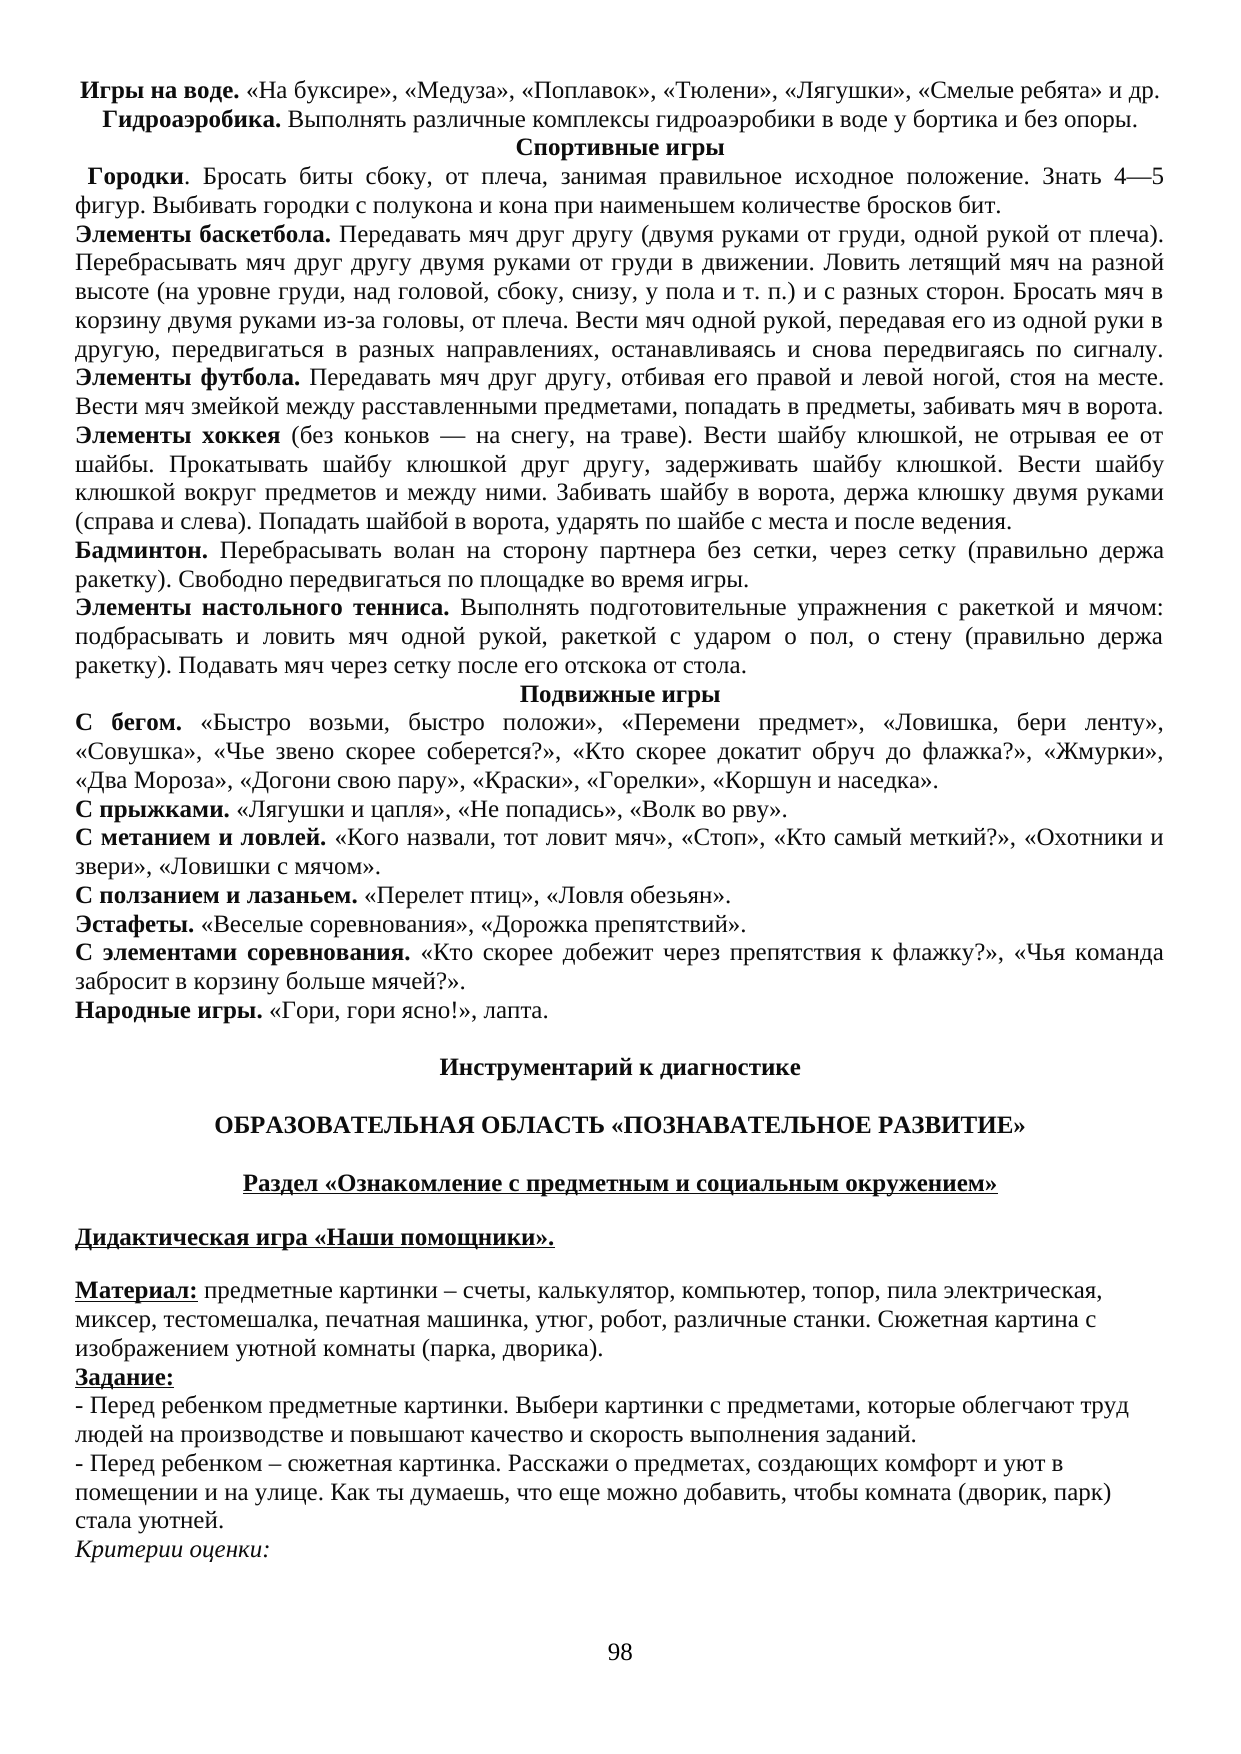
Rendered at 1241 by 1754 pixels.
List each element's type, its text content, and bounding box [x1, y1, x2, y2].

text Бадминтон. Перебрасывать волан на сторону партнера без сетки, через сетку (правильно держа ракетку). Свободно передвигаться по площадке во время игры. [75, 535, 1165, 592]
text Элементы настольного тенниса. Выполнять подготовительные упражнения с ракеткой и мячом: подбрасывать и ловить мяч одной рукой, ракеткой с ударом о пол, о стену (правильно держа ракетку). Подавать мяч через сетку после его отскока от стола. [75, 592, 1165, 679]
text С ползанием и лазаньем. «Перелет птиц», «Ловля обезьян». [75, 880, 1165, 909]
text С элементами соревнования. «Кто скорее добежит через препятствия к флажку?», «Чья команда забросит в корзину больше мячей?». [75, 937, 1165, 995]
text - Перед ребенком предметные картинки. Выбери картинки с предметами, которые облегчают труд людей на производстве и повышают качество и скорость выполнения заданий. [75, 1391, 1165, 1448]
text Инструментарий к диагностике [75, 1052, 1165, 1081]
text Дидактическая игра «Наши помощники». [75, 1222, 1165, 1251]
text Народные игры. «Гори, гори ясно!», лапта. [75, 995, 1165, 1024]
text С прыжками. «Лягушки и цапля», «Не попадись», «Волк во рву». [75, 794, 1165, 822]
text Игры на воде. «На буксире», «Медуза», «Поплавок», «Тюлени», «Лягушки», «Смелые ребята» и др. Гидроаэробика. Выполнять различные комплексы гидроаэробики в воде у бортика и без опоры. Спортивные игры [75, 75, 1165, 161]
text Задание: [75, 1362, 1165, 1391]
text Городки. Бросать биты сбоку, от плеча, занимая правильное исходное положение. Знать 4—5 фигур. Выбивать городки с полукона и кона при наименьшем количестве бросков бит. [75, 161, 1165, 219]
text Критерии оценки: [75, 1534, 1165, 1563]
text Раздел «Ознакомление с предметным и социальным окружением» [75, 1168, 1165, 1197]
text Эстафеты. «Веселые соревнования», «Дорожка препятствий». [75, 909, 1165, 937]
text Подвижные игры [75, 679, 1165, 707]
text С бегом. «Быстро возьми, быстро положи», «Перемени предмет», «Ловишка, бери ленту», «Совушка», «Чье звено скорее соберется?», «Кто скорее докатит обруч до флажка?», «Жмурки», «Два Мороза», «Догони свою пару», «Краски», «Горелки», «Коршун и наседка». [75, 707, 1165, 794]
text С метанием и ловлей. «Кого назвали, тот ловит мяч», «Стоп», «Кто самый меткий?», «Охотники и звери», «Ловишки с мячом». [75, 822, 1165, 880]
text ОБРАЗОВАТЕЛЬНАЯ ОБЛАСТЬ «ПОЗНАВАТЕЛЬНОЕ РАЗВИТИЕ» [75, 1110, 1165, 1139]
text - Перед ребенком – сюжетная картинка. Расскажи о предметах, создающих комфорт и уют в помещении и на улице. Как ты думаешь, что еще можно добавить, чтобы комната (дворик, парк) стала уютней. [75, 1448, 1165, 1534]
text Материал: предметные картинки – счеты, калькулятор, компьютер, топор, пила электрическая, миксер, тестомешалка, печатная машинка, утюг, робот, различные станки. Сюжетная картина с изображением уютной комнаты (парка, дворика). [75, 1276, 1165, 1362]
text Элементы баскетбола. Передавать мяч друг другу (двумя руками от груди, одной рукой от плеча). Перебрасывать мяч друг другу двумя руками от груди в движении. Ловить летящий мяч на разной высоте (на уровне груди, над головой, сбоку, снизу, у пола и т. п.) и с разных сторон. Бросать мяч в корзину двумя руками из-за головы, от плеча. Вести мяч одной рукой, передавая его из одной руки в другую, передвигаться в разных направлениях, останавливаясь и снова передвигаясь по сигналу. Элементы футбола. Передавать мяч друг другу, отбивая его правой и левой ногой, стоя на месте. Вести мяч змейкой между расставленными предметами, попадать в предметы, забивать мяч в ворота. Элементы хоккея (без коньков — на снегу, на траве). Вести шайбу клюшкой, не отрывая ее от шайбы. Прокатывать шайбу клюшкой друг другу, задерживать шайбу клюшкой. Вести шайбу клюшкой вокруг предметов и между ними. Забивать шайбу в ворота, держа клюшку двумя руками (справа и слева). Попадать шайбой в ворота, ударять по шайбе с места и после ведения. [75, 219, 1165, 535]
